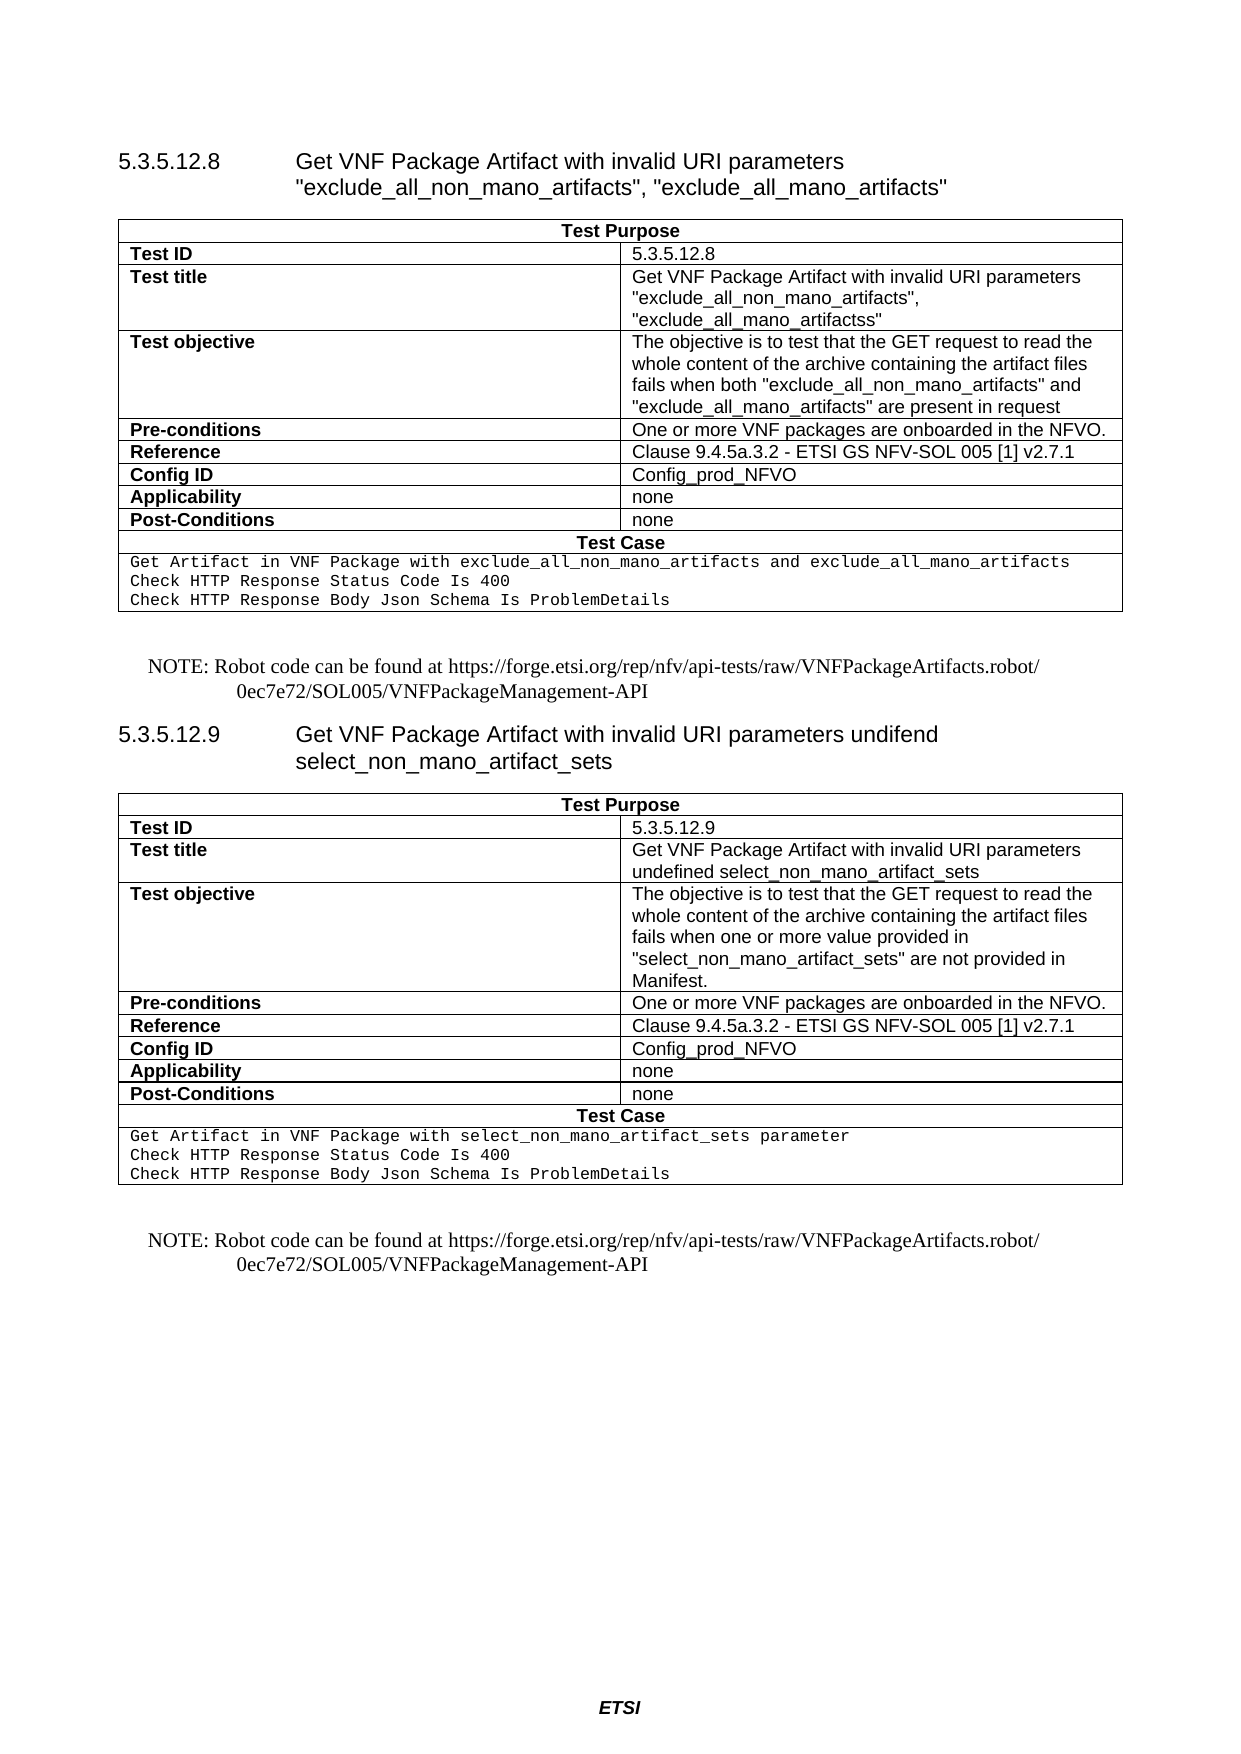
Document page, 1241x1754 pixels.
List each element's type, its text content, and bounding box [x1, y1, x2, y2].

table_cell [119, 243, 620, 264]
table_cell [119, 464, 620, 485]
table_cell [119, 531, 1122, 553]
text NOTE: Robot code can be found at https://forge.etsi.org/rep/nfv/api-tests/raw/VNFPackageArtifacts.robot/0ec7e72/SOL005/VNFPackageManagement-API [148, 654, 1122, 703]
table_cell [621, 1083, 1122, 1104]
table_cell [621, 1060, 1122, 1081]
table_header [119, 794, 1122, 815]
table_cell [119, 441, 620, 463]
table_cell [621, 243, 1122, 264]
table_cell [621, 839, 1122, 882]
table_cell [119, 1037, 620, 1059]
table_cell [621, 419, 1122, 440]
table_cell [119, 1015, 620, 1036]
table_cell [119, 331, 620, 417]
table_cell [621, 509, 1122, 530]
subtitle 5.3.5.12.9 Get VNF Package Artifact with invalid URI parameters undifend select_non_mano_artifact_sets [118, 721, 1122, 774]
text NOTE: Robot code can be found at https://forge.etsi.org/rep/nfv/api-tests/raw/VNFPackageArtifacts.robot/0ec7e72/SOL005/VNFPackageManagement-API [148, 1228, 1122, 1276]
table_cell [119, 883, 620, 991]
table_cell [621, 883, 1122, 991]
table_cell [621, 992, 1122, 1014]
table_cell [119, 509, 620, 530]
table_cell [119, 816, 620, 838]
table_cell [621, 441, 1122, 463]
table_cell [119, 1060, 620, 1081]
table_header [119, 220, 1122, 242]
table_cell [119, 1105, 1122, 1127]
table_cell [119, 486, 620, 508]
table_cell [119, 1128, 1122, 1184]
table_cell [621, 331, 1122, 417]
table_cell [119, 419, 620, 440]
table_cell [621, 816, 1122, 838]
subtitle 5.3.5.12.8 Get VNF Package Artifact with invalid URI parameters "exclude_all_non_mano_artifacts", "exclude_all_mano_artifacts" [118, 148, 1122, 200]
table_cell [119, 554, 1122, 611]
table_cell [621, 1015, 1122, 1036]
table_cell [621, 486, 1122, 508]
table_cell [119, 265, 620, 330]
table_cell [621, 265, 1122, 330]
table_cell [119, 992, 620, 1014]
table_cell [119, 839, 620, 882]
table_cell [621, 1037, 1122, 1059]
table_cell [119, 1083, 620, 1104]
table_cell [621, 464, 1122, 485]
